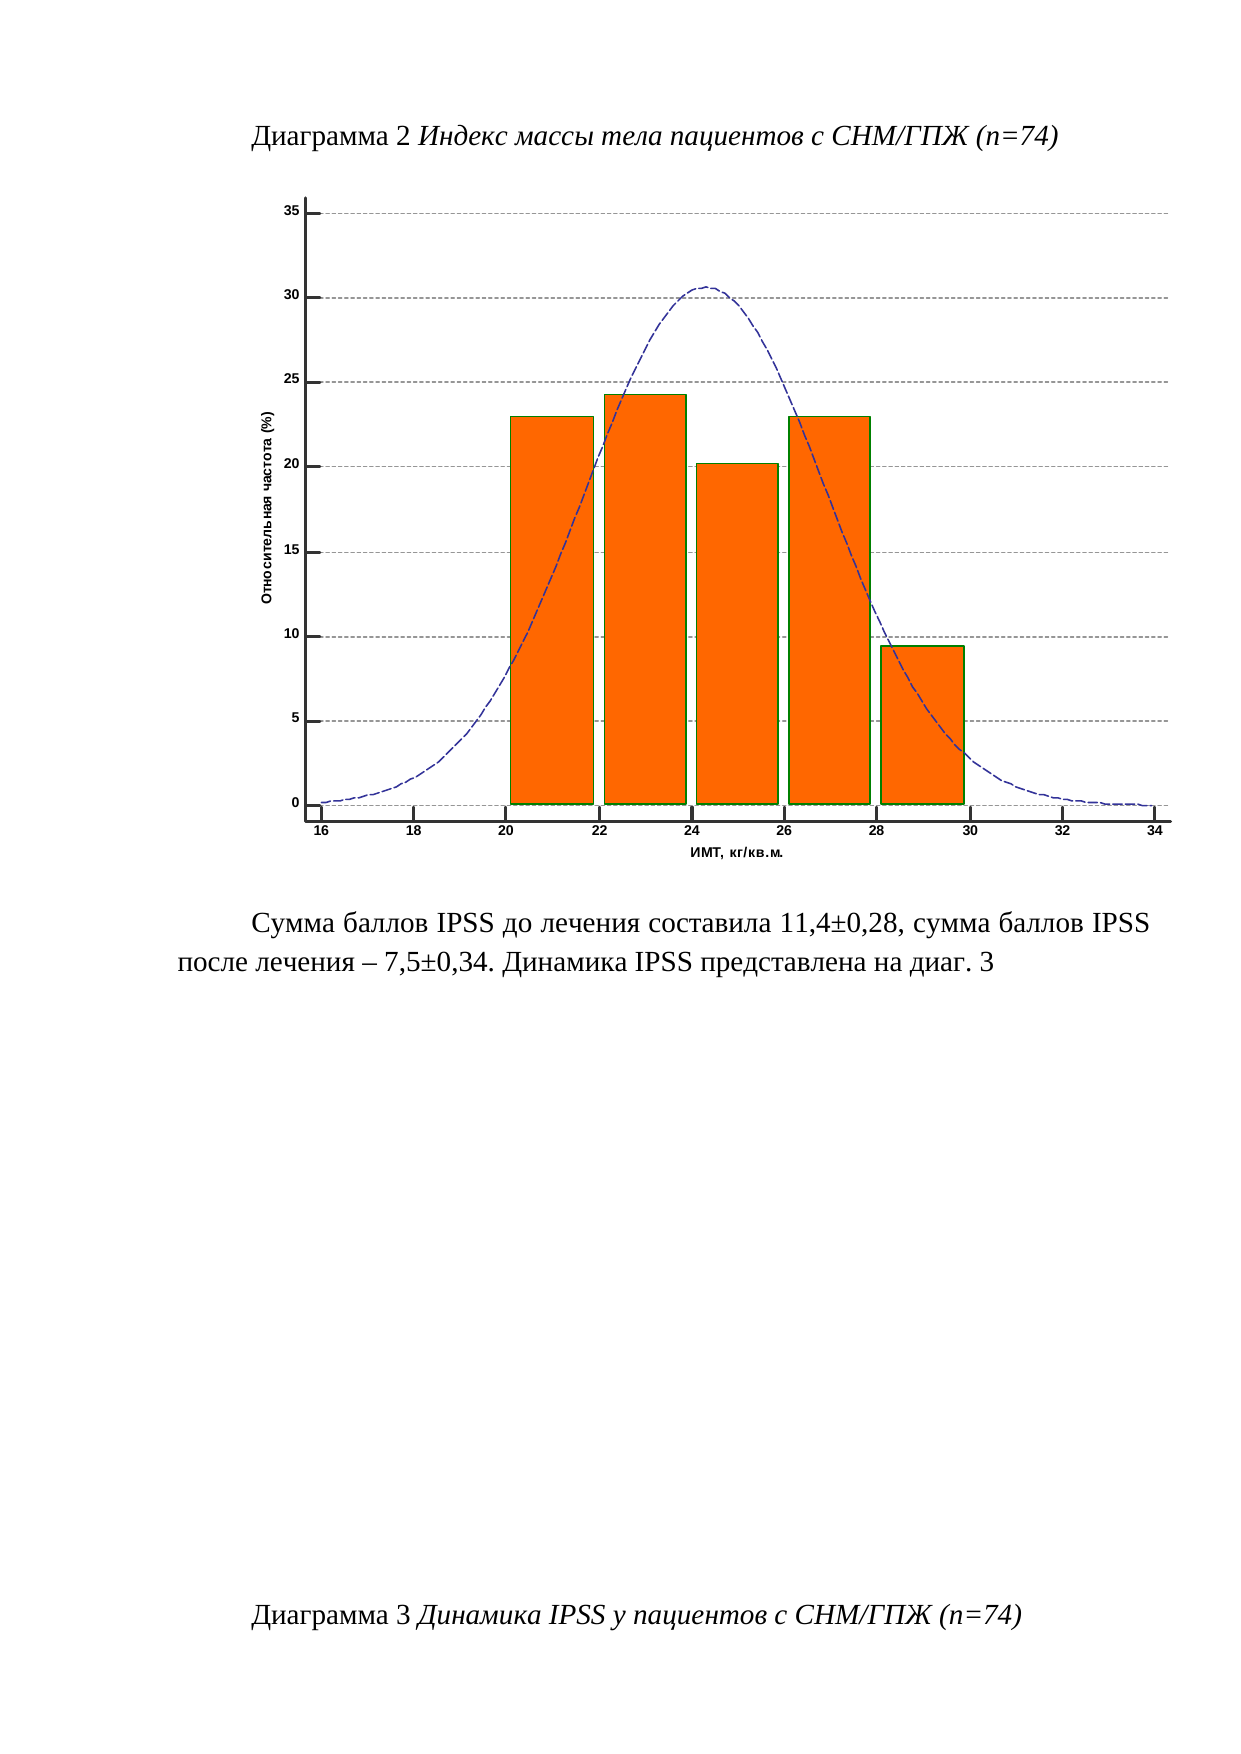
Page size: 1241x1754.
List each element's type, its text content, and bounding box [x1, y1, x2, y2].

text Диаграмма 3 Динамика IPSS у пациентов с СНМ/ГПЖ (n=74) [177, 1597, 1152, 1631]
text Сумма баллов IPSS до лечения составила 11,4±0,28, сумма баллов IPSS после лечения – 7,5±0,34. Динамика IPSS представлена на диаг. 3 [177, 906, 1152, 978]
text Диаграмма 2 Индекс массы тела пациентов с СНМ/ГПЖ (n=74) [177, 118, 1152, 152]
